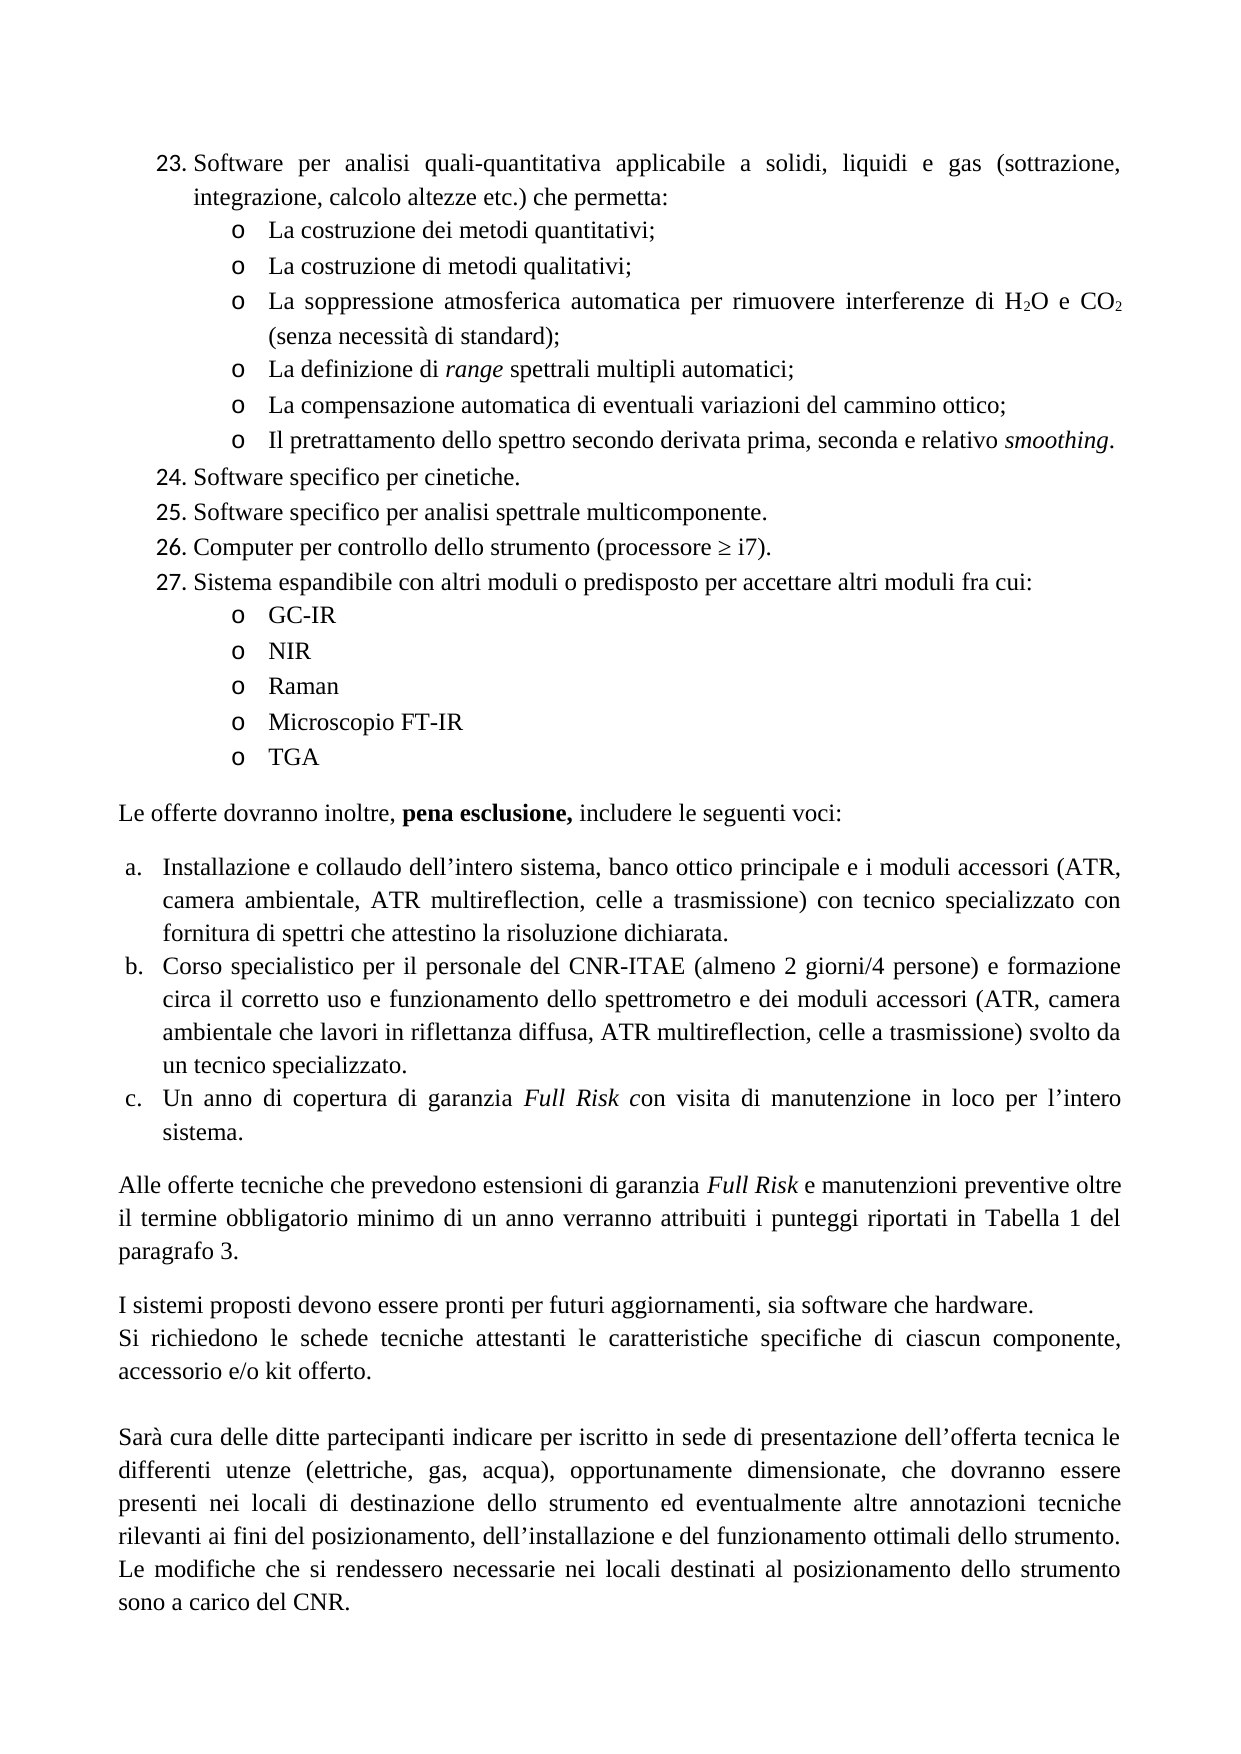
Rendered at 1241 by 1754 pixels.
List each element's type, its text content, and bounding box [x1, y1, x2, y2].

list Sistema espandibile con altri moduli o predisposto per accettare altri moduli fra cui: [156, 566, 1122, 596]
list Raman [231, 671, 1122, 702]
list I sistemi proposti devono essere pronti per futuri aggiornamenti, sia software che hardware. [118, 1290, 1122, 1319]
list Corso specialistico per il personale del CNR-ITAE (almeno 2 giorni/4 persone) e formazione circa il corretto uso e funzionamento dello spettrometro e dei moduli accessori (ATR, camera ambientale che lavori in riflettanza diffusa, ATR multireflection, celle a trasmissione) svolto da un tecnico specializzato. [125, 951, 1122, 1079]
list Installazione e collaudo dell’intero sistema, banco ottico principale e i moduli accessori (ATR, camera ambientale, ATR multireflection, celle a trasmissione) con tecnico specializzato con fornitura di spettri che attestino la risoluzione dichiarata. [125, 852, 1122, 947]
text Le offerte dovranno inoltre, pena esclusione, includere le seguenti voci: [118, 798, 1122, 827]
list Il pretrattamento dello spettro secondo derivata prima, seconda e relativo smoothing. [231, 425, 1122, 456]
list Software specifico per cinetiche. [156, 461, 1122, 491]
list Software specifico per analisi spettrale multicomponente. [156, 496, 1122, 526]
list La definizione di range spettrali multipli automatici; [231, 354, 1122, 385]
list GC-IR [231, 601, 1122, 631]
list Software per analisi quali-quantitativa applicabile a solidi, liquidi e gas (sottrazione, integrazione, calcolo altezze etc.) che permetta: [156, 148, 1122, 211]
list Sarà cura delle ditte partecipanti indicare per iscritto in sede di presentazione dell’offerta tecnica le differenti utenze (elettriche, gas, acqua), opportunamente dimensionate, che dovranno essere presenti nei locali di destinazione dello strumento ed eventualmente altre annotazioni tecniche rilevanti ai fini del posizionamento, dell’installazione e del funzionamento ottimali dello strumento. Le modifiche che si rendessero necessarie nei locali destinati al posizionamento dello strumento sono a carico del CNR. [118, 1422, 1122, 1616]
list TGA [231, 742, 1122, 773]
list NIR [231, 636, 1122, 667]
list La compensazione automatica di eventuali variazioni del cammino ottico; [231, 390, 1122, 421]
list La costruzione di metodi qualitativi; [231, 251, 1122, 282]
list Computer per controllo dello strumento (processore ≥ i7). [156, 531, 1122, 561]
text Alle offerte tecniche che prevedono estensioni di garanzia Full Risk e manutenzioni preventive oltre il termine obbligatorio minimo di un anno verranno attribuiti i punteggi riportati in Tabella 1 del paragrafo 3. [118, 1170, 1122, 1265]
list Si richiedono le schede tecniche attestanti le caratteristiche specifiche di ciascun componente, accessorio e/o kit offerto. [118, 1323, 1122, 1385]
list Un anno di copertura di garanzia Full Risk con visita di manutenzione in loco per l’intero sistema. [125, 1083, 1122, 1145]
list Microscopio FT-IR [231, 707, 1122, 738]
list La costruzione dei metodi quantitativi; [231, 215, 1122, 246]
list La soppressione atmosferica automatica per rimuovere interferenze di H2O e CO2 (senza necessità di standard); [231, 286, 1122, 350]
